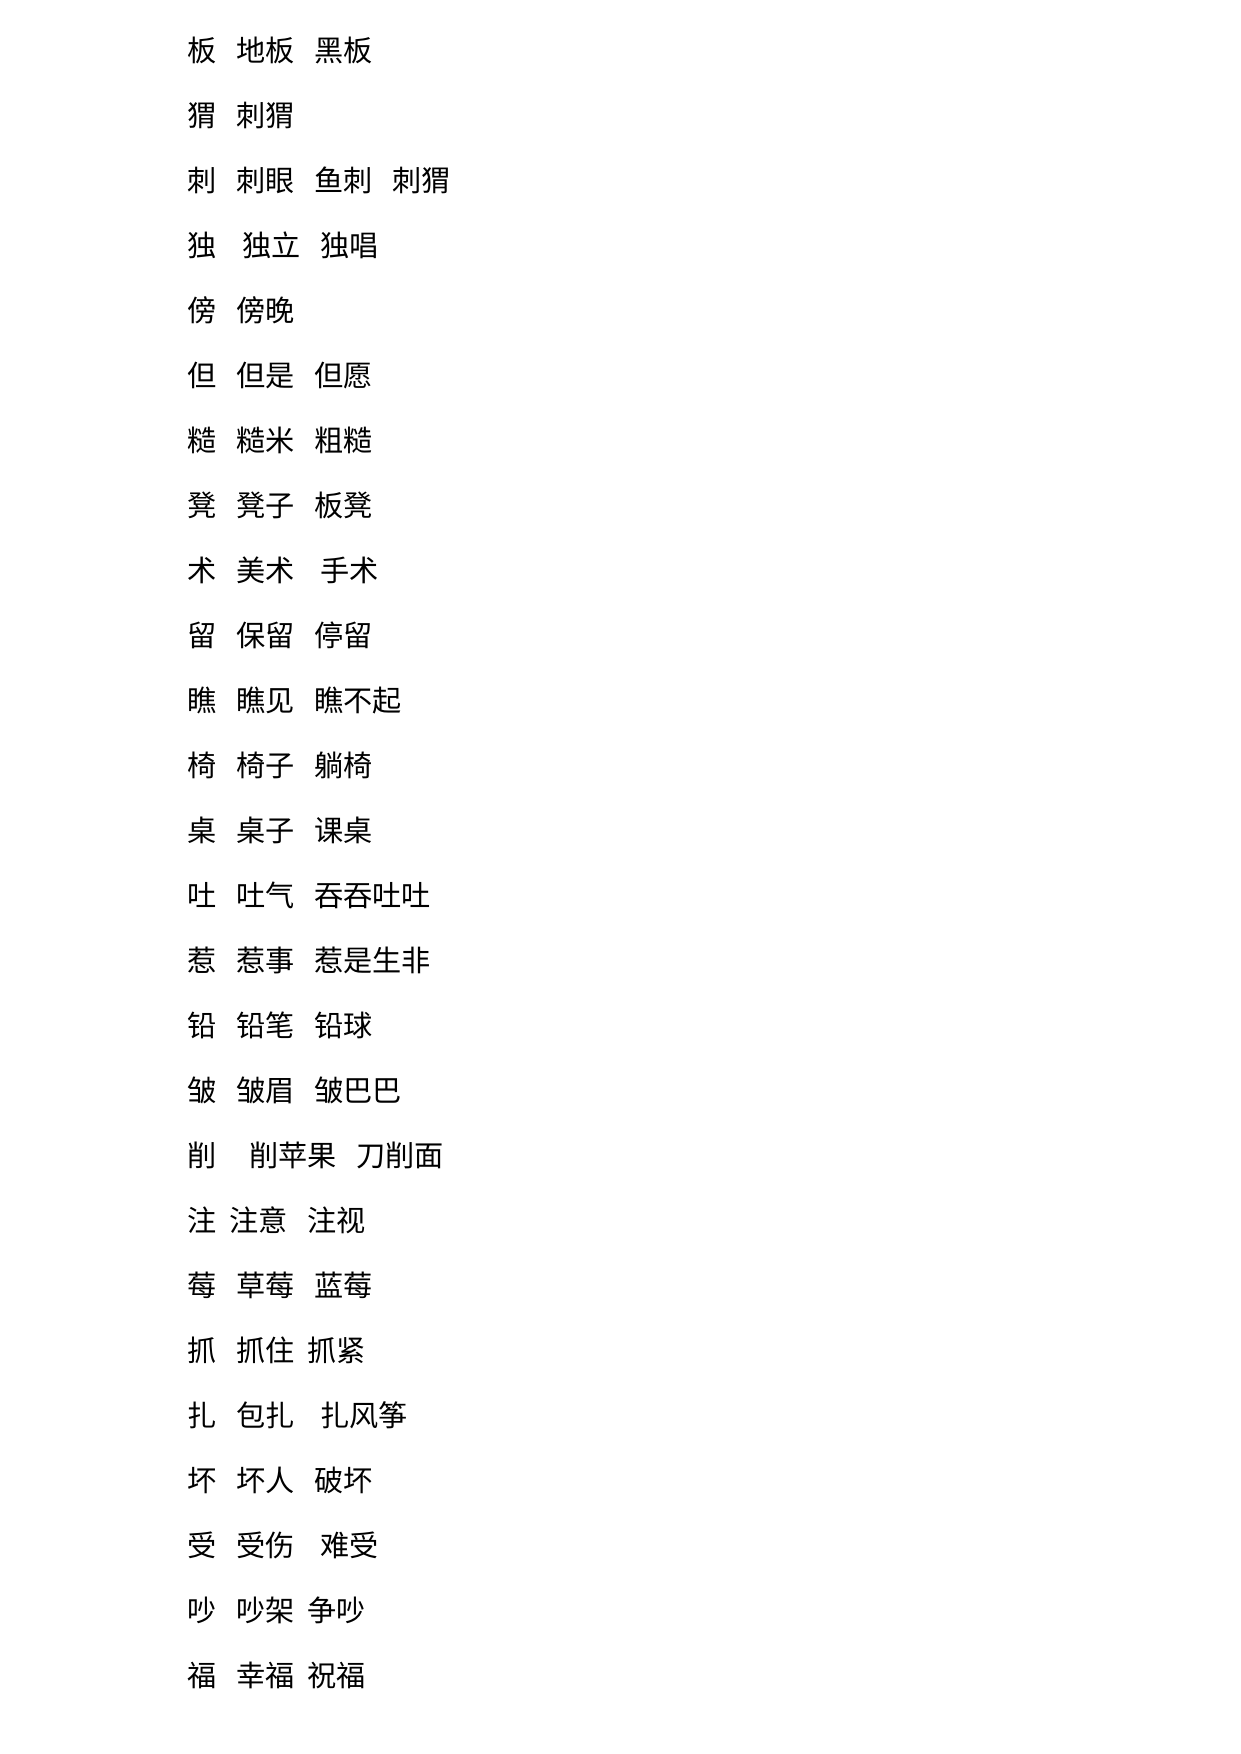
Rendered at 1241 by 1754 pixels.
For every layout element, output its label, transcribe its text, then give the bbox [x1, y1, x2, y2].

text 坏 坏人 破坏 [187, 1446, 1053, 1511]
text 猬 刺猬 [187, 81, 1053, 146]
text 傍 傍晚 [187, 276, 1053, 341]
text 凳 凳子 板凳 [187, 471, 1053, 536]
text 扎 包扎 扎风筝 [187, 1381, 1053, 1446]
text 铅 铅笔 铅球 [187, 991, 1053, 1056]
text 削 削苹果 刀削面 [187, 1121, 1053, 1186]
text 术 美术 手术 [187, 536, 1053, 601]
text 糙 糙米 粗糙 [187, 406, 1053, 471]
text 瞧 瞧见 瞧不起 [187, 666, 1053, 731]
text 但 但是 但愿 [187, 341, 1053, 406]
text 椅 椅子 躺椅 [187, 731, 1053, 796]
text 受 受伤 难受 [187, 1511, 1053, 1576]
text 吐 吐气 吞吞吐吐 [187, 861, 1053, 926]
text 板 地板 黑板 [187, 16, 1053, 81]
text 抓 抓住 抓紧 [187, 1316, 1053, 1381]
text 莓 草莓 蓝莓 [187, 1251, 1053, 1316]
text 刺 刺眼 鱼刺 刺猬 [187, 146, 1053, 211]
text 福 幸福 祝福 [187, 1641, 1053, 1706]
text 桌 桌子 课桌 [187, 796, 1053, 861]
text 独 独立 独唱 [187, 211, 1053, 276]
text 注 注意 注视 [187, 1186, 1053, 1251]
text 吵 吵架 争吵 [187, 1576, 1053, 1641]
text 留 保留 停留 [187, 601, 1053, 666]
text 惹 惹事 惹是生非 [187, 926, 1053, 991]
text 皱 皱眉 皱巴巴 [187, 1056, 1053, 1121]
